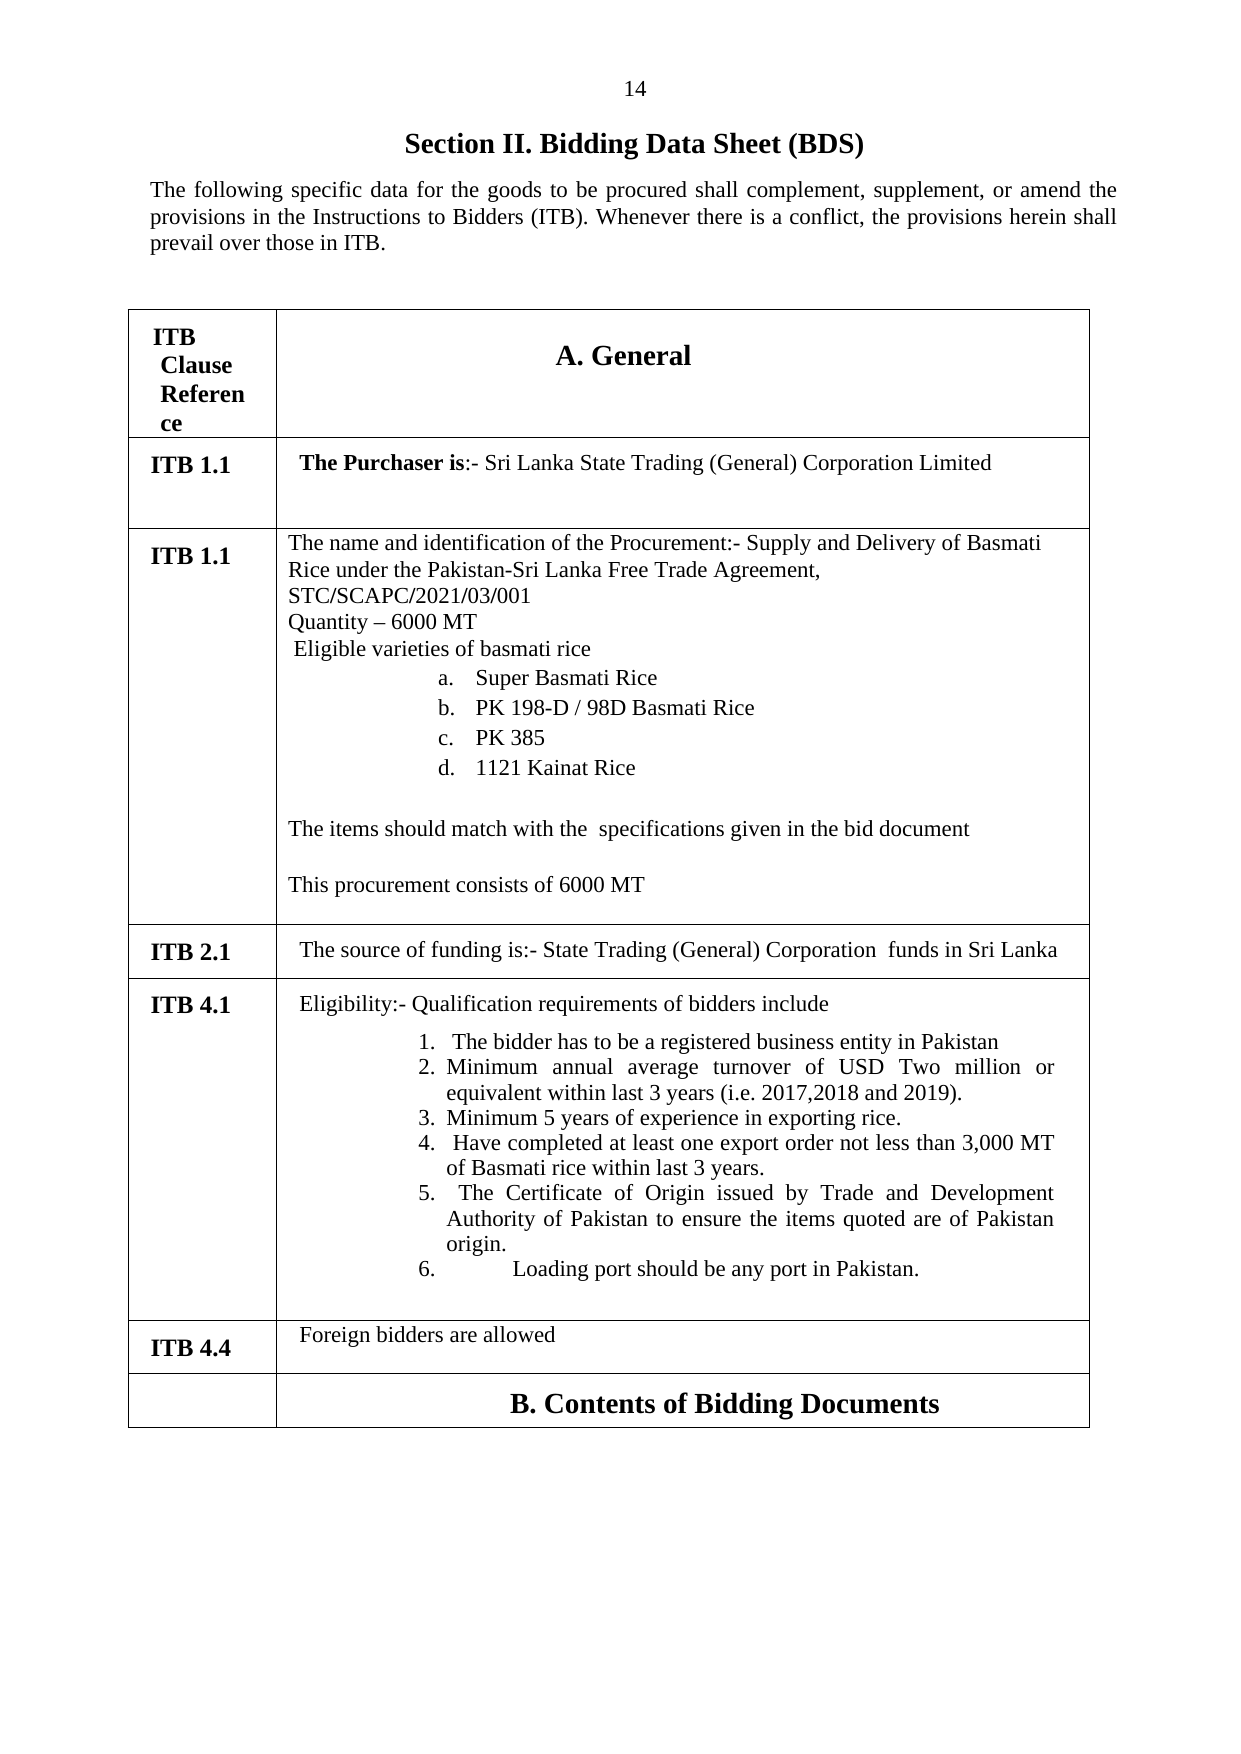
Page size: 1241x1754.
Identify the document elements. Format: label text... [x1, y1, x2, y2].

table_cell B. Contents of Bidding Documents [277, 1374, 1089, 1427]
text Section II. Bidding Data Sheet (BDS) [404, 127, 1142, 160]
table_header ITB Clause Reference [129, 310, 276, 437]
table_cell ITB 4.4 [129, 1321, 276, 1373]
table_cell ITB 1.1 [129, 529, 276, 924]
table_cell The source of funding is:- State Trading (General) Corporation funds in Sri Lanka [277, 925, 1089, 977]
table_cell ITB 4.1 [129, 979, 276, 1319]
table_cell The name and identification of the Procurement:- Supply and Delivery of Basmati Rice under the Pakistan-Sri Lanka Free Trade Agreement, STC/SCAPC/2021/03/001 Quantity – 6000 MT Eligible varieties of basmati rice Super Basmati Rice PK 198-D / 98D Basmati Rice PK 385 1121 Kainat Rice The items should match with the specifications given in the bid document This procurement consists of 6000 MT [277, 529, 1089, 924]
table_cell ITB 1.1 [129, 438, 276, 528]
table_cell Foreign bidders are allowed [277, 1321, 1089, 1373]
table_header A. General [277, 310, 1089, 437]
table_cell [129, 1374, 276, 1427]
text The following specific data for the goods to be procured shall complement, supplement, or amend the provisions in the Instructions to Bidders (ITB). Whenever there is a conflict, the provisions herein shall prevail over those in ITB. [150, 176, 1119, 255]
table_cell The Purchaser is:- Sri Lanka State Trading (General) Corporation Limited [277, 438, 1089, 528]
table_cell ITB 2.1 [129, 925, 276, 977]
table_cell Eligibility:- Qualification requirements of bidders include The bidder has to be a registered business entity in Pakistan Minimum annual average turnover of USD Two million or equivalent within last 3 years (i.e. 2017,2018 and 2019). Minimum 5 years of experience in exporting rice. Have completed at least one export order not less than 3,000 MT of Basmati rice within last 3 years. The Certificate of Origin issued by Trade and Development Authority of Pakistan to ensure the items quoted are of Pakistan origin. Loading port should be any port in Pakistan. [277, 979, 1089, 1319]
